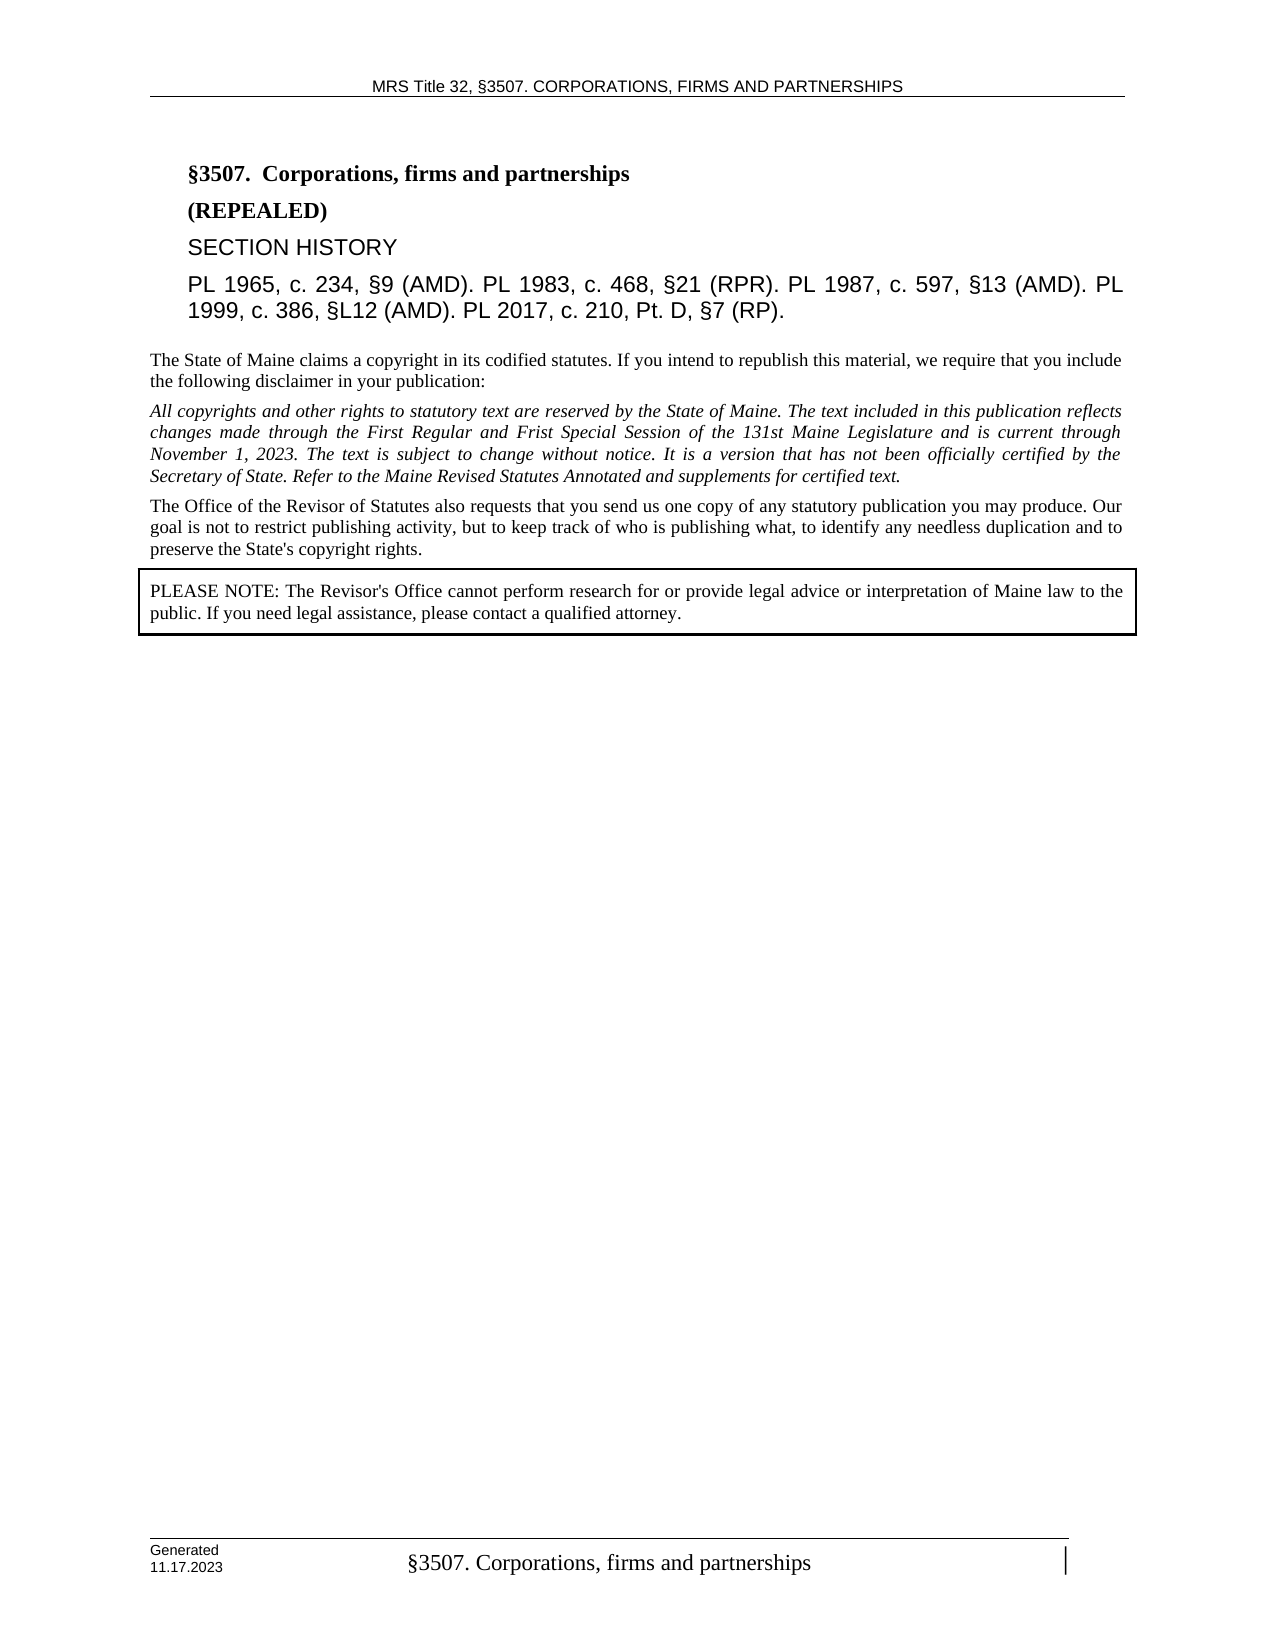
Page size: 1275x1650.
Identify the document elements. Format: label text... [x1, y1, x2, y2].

text §3507. Corporations, firms and partnerships [187, 160, 1125, 187]
text The Office of the Revisor of Statutes also requests that you send us one copy of any statutory publication you may produce. Our goal is not to restrict publishing activity, but to keep track of who is publishing what, to identify any needless duplication and to preserve the State's copyright rights. [150, 494, 1125, 559]
text PL 1965, c. 234, §9 (AMD). PL 1983, c. 468, §21 (RPR). PL 1987, c. 597, §13 (AMD). PL 1999, c. 386, §L12 (AMD). PL 2017, c. 210, Pt. D, §7 (RP). [187, 271, 1125, 323]
text PLEASE NOTE: The Revisor's Office cannot perform research for or provide legal advice or interpretation of Maine law to the public. If you need legal assistance, please contact a qualified attorney. [140, 570, 1135, 633]
text All copyrights and other rights to statutory text are reserved by the State of Maine. The text included in this publication reflects changes made through the First Regular and Frist Special Session of the 131st Maine Legislature and is current through November 1, 2023 . The text is subject to change without notice. It is a version that has not been officially certified by the Secretary of State. Refer to the Maine Revised Statutes Annotated and supplements for certified text. [150, 400, 1125, 486]
text SECTION HISTORY [187, 234, 1125, 260]
text (REPEALED) [187, 197, 1125, 223]
text The State of Maine claims a copyright in its codified statutes. If you intend to republish this material, we require that you include the following disclaimer in your publication: [150, 348, 1125, 392]
